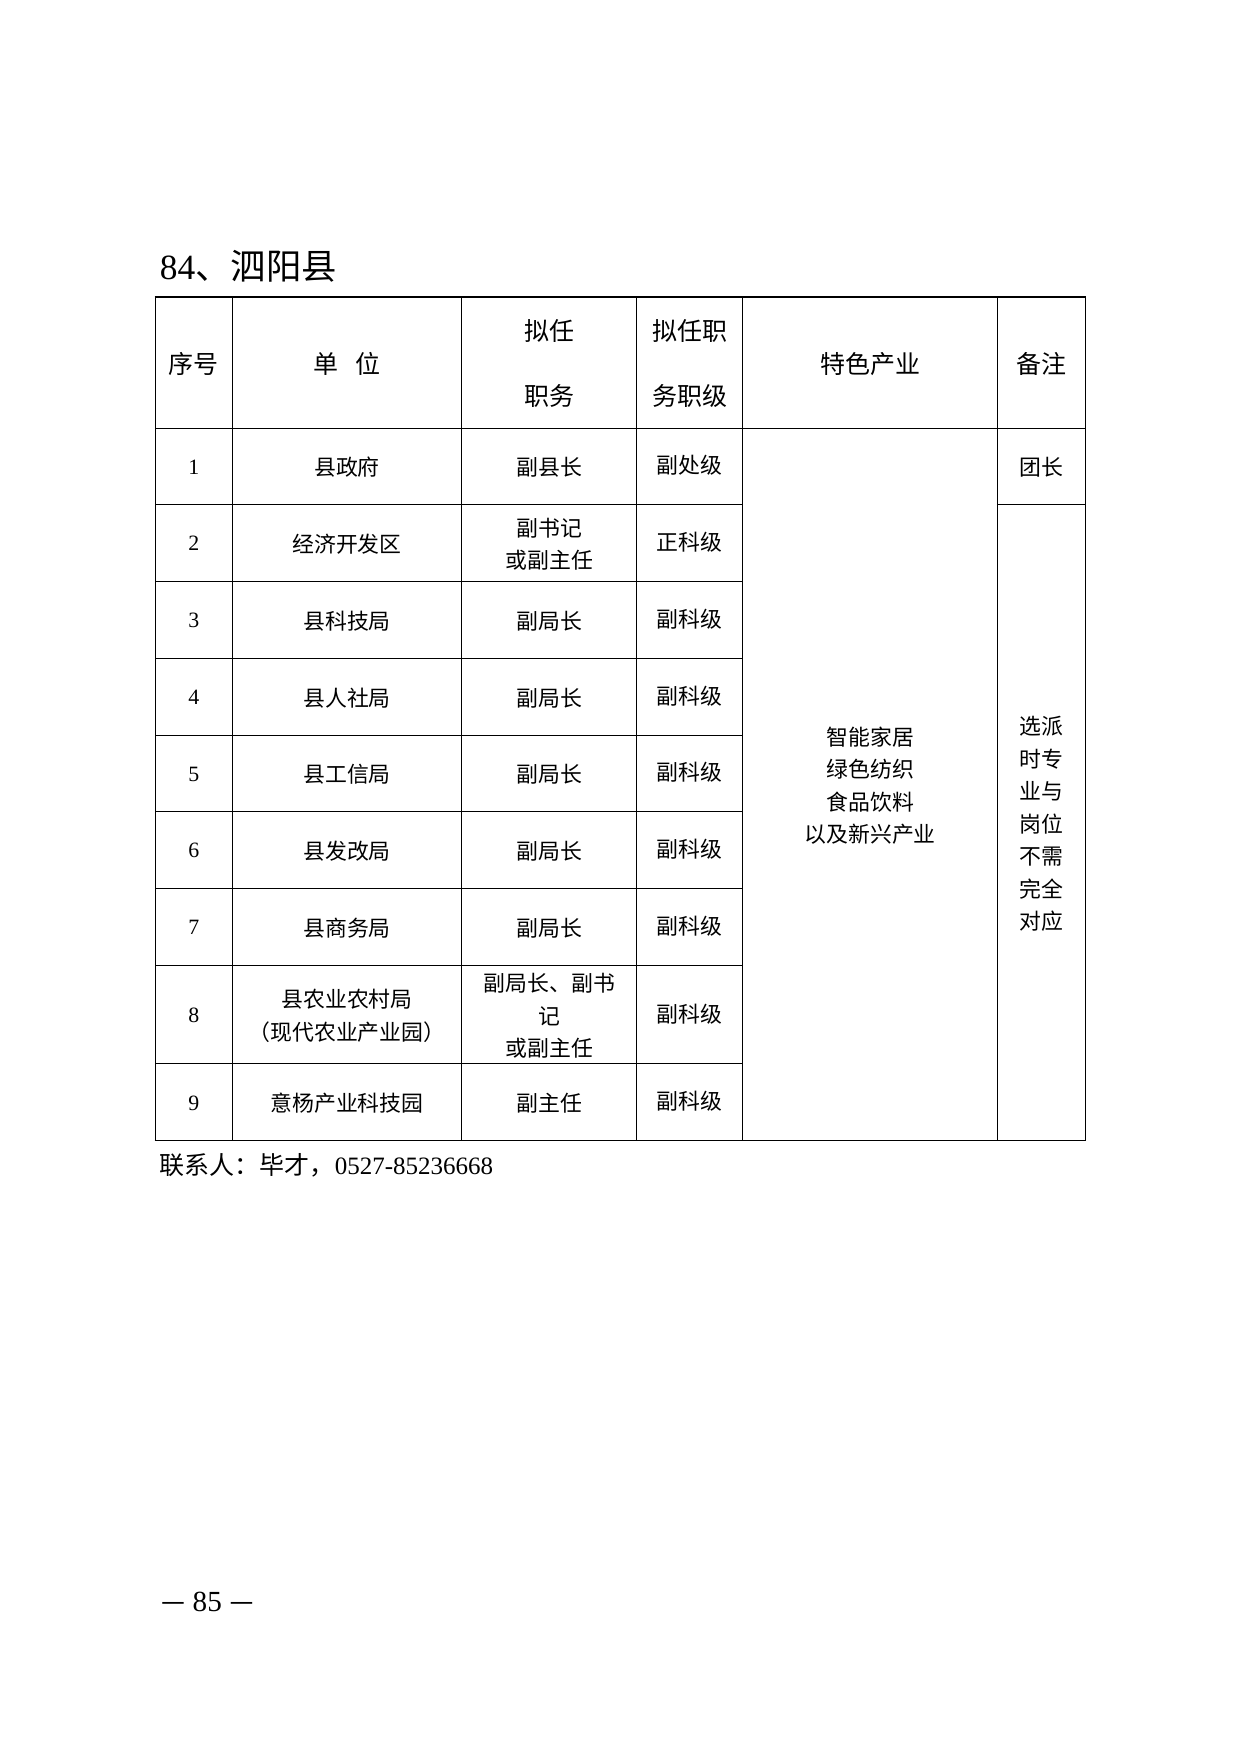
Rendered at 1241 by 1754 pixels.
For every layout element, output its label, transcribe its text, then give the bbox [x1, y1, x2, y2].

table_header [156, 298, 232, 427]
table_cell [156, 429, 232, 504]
text 联系人：毕才，0527-85236668 [159, 1141, 1081, 1183]
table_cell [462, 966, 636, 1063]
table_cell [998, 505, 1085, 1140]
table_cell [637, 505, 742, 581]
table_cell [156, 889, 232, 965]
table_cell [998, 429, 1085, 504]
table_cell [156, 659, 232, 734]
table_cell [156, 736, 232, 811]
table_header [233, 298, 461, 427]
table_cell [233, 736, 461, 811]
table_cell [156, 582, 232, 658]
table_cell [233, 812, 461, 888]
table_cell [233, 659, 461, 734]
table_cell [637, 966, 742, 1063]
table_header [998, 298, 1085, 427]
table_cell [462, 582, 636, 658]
text 84、泗阳县 [159, 231, 1081, 296]
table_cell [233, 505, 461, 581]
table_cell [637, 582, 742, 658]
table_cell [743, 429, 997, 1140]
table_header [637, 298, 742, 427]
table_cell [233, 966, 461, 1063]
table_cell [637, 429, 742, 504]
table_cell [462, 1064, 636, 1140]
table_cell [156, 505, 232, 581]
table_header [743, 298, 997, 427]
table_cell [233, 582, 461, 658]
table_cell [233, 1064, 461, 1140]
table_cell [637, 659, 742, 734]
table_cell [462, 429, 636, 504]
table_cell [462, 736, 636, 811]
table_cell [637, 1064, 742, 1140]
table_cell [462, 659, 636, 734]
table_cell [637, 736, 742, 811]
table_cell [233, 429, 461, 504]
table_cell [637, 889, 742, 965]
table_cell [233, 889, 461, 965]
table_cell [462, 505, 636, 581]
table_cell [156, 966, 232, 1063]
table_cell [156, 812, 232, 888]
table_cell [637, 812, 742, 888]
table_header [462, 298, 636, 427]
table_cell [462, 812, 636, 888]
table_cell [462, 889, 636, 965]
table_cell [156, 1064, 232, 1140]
